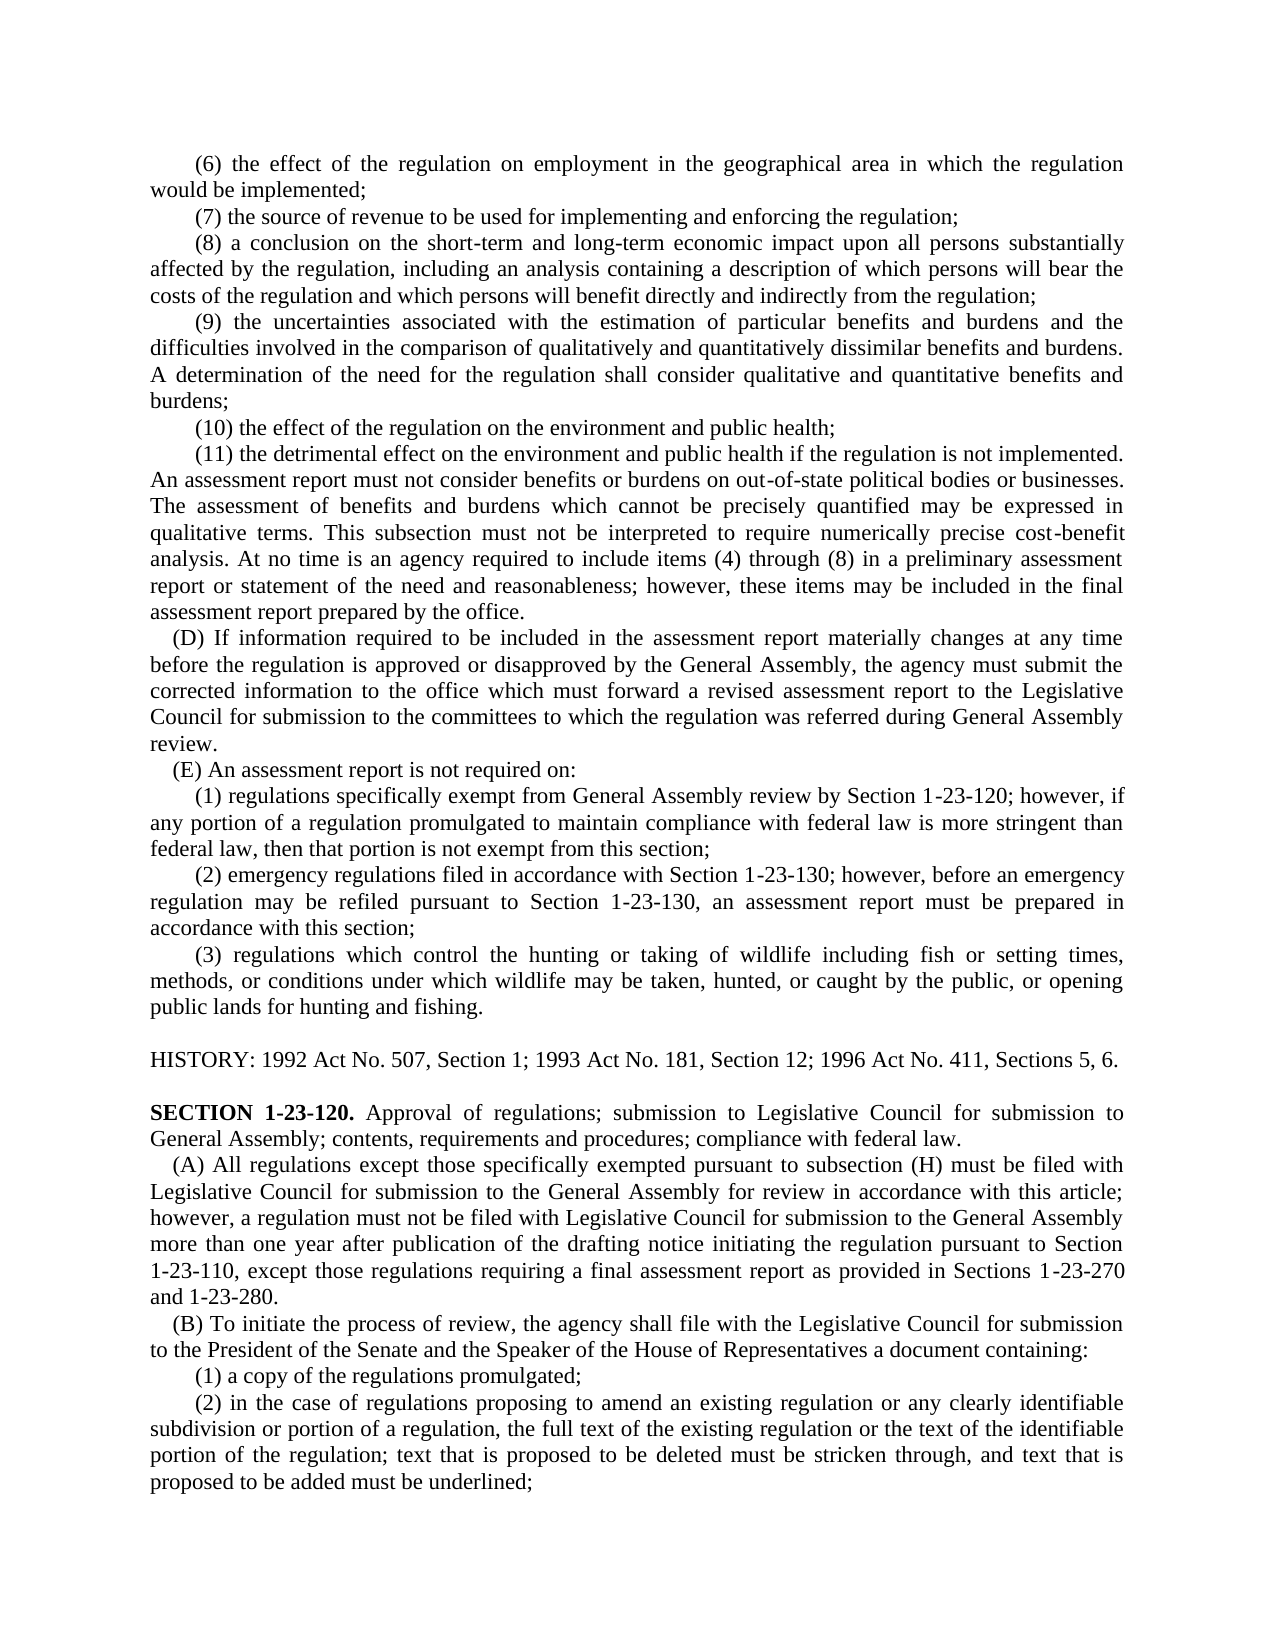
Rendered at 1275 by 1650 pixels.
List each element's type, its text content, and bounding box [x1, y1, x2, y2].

text (8) a conclusion on the short-term and long-term economic impact upon all persons substantially affected by the regulation, including an analysis containing a description of which persons will bear the costs of the regulation and which persons will benefit directly and indirectly from the regulation; [150, 229, 1125, 308]
text (10) the effect of the regulation on the environment and public health; [150, 413, 1125, 440]
text (11) the detrimental effect on the environment and public health if the regulation is not implemented. An assessment report must not consider benefits or burdens on out-of-state political bodies or businesses. The assessment of benefits and burdens which cannot be precisely quantified may be expressed in qualitative terms. This subsection must not be interpreted to require numerically precise cost-benefit analysis. At no time is an agency required to include items (4) through (8) in a preliminary assessment report or statement of the need and reasonableness; however, these items may be included in the final assessment report prepared by the office. [150, 440, 1125, 624]
text HISTORY: 1992 Act No. 507, Section 1; 1993 Act No. 181, Section 12; 1996 Act No. 411, Sections 5, 6. [150, 1046, 1125, 1072]
text (2) in the case of regulations proposing to amend an existing regulation or any clearly identifiable subdivision or portion of a regulation, the full text of the existing regulation or the text of the identifiable portion of the regulation; text that is proposed to be deleted must be stricken through, and text that is proposed to be added must be underlined; [150, 1389, 1125, 1494]
text (9) the uncertainties associated with the estimation of particular benefits and burdens and the difficulties involved in the comparison of qualitatively and quantitatively dissimilar benefits and burdens. A determination of the need for the regulation shall consider qualitative and quantitative benefits and burdens; [150, 308, 1125, 413]
text (3) regulations which control the hunting or taking of wildlife including fish or setting times, methods, or conditions under which wildlife may be taken, hunted, or caught by the public, or opening public lands for hunting and fishing. [150, 941, 1125, 1020]
text (6) the effect of the regulation on employment in the geographical area in which the regulation would be implemented; [150, 150, 1125, 203]
text SECTION 1-23-120. Approval of regulations; submission to Legislative Council for submission to General Assembly; contents, requirements and procedures; compliance with federal law. [150, 1099, 1125, 1151]
text (1) regulations specifically exempt from General Assembly review by Section 1-23-120; however, if any portion of a regulation promulgated to maintain compliance with federal law is more stringent than federal law, then that portion is not exempt from this section; [150, 782, 1125, 862]
text (A) All regulations except those specifically exempted pursuant to subsection (H) must be filed with Legislative Council for submission to the General Assembly for review in accordance with this article; however, a regulation must not be filed with Legislative Council for submission to the General Assembly more than one year after publication of the drafting notice initiating the regulation pursuant to Section 1-23-110, except those regulations requiring a final assessment report as provided in Sections 1-23-270 and 1-23-280. [150, 1151, 1125, 1309]
text (7) the source of revenue to be used for implementing and enforcing the regulation; [150, 203, 1125, 229]
text (D) If information required to be included in the assessment report materially changes at any time before the regulation is approved or disapproved by the General Assembly, the agency must submit the corrected information to the office which must forward a revised assessment report to the Legislative Council for submission to the committees to which the regulation was referred during General Assembly review. [150, 624, 1125, 756]
text (B) To initiate the process of review, the agency shall file with the Legislative Council for submission to the President of the Senate and the Speaker of the House of Representatives a document containing: [150, 1309, 1125, 1362]
text (E) An assessment report is not required on: [150, 756, 1125, 782]
text (1) a copy of the regulations promulgated; [150, 1362, 1125, 1389]
text (2) emergency regulations filed in accordance with Section 1-23-130; however, before an emergency regulation may be refiled pursuant to Section 1-23-130, an assessment report must be prepared in accordance with this section; [150, 862, 1125, 941]
